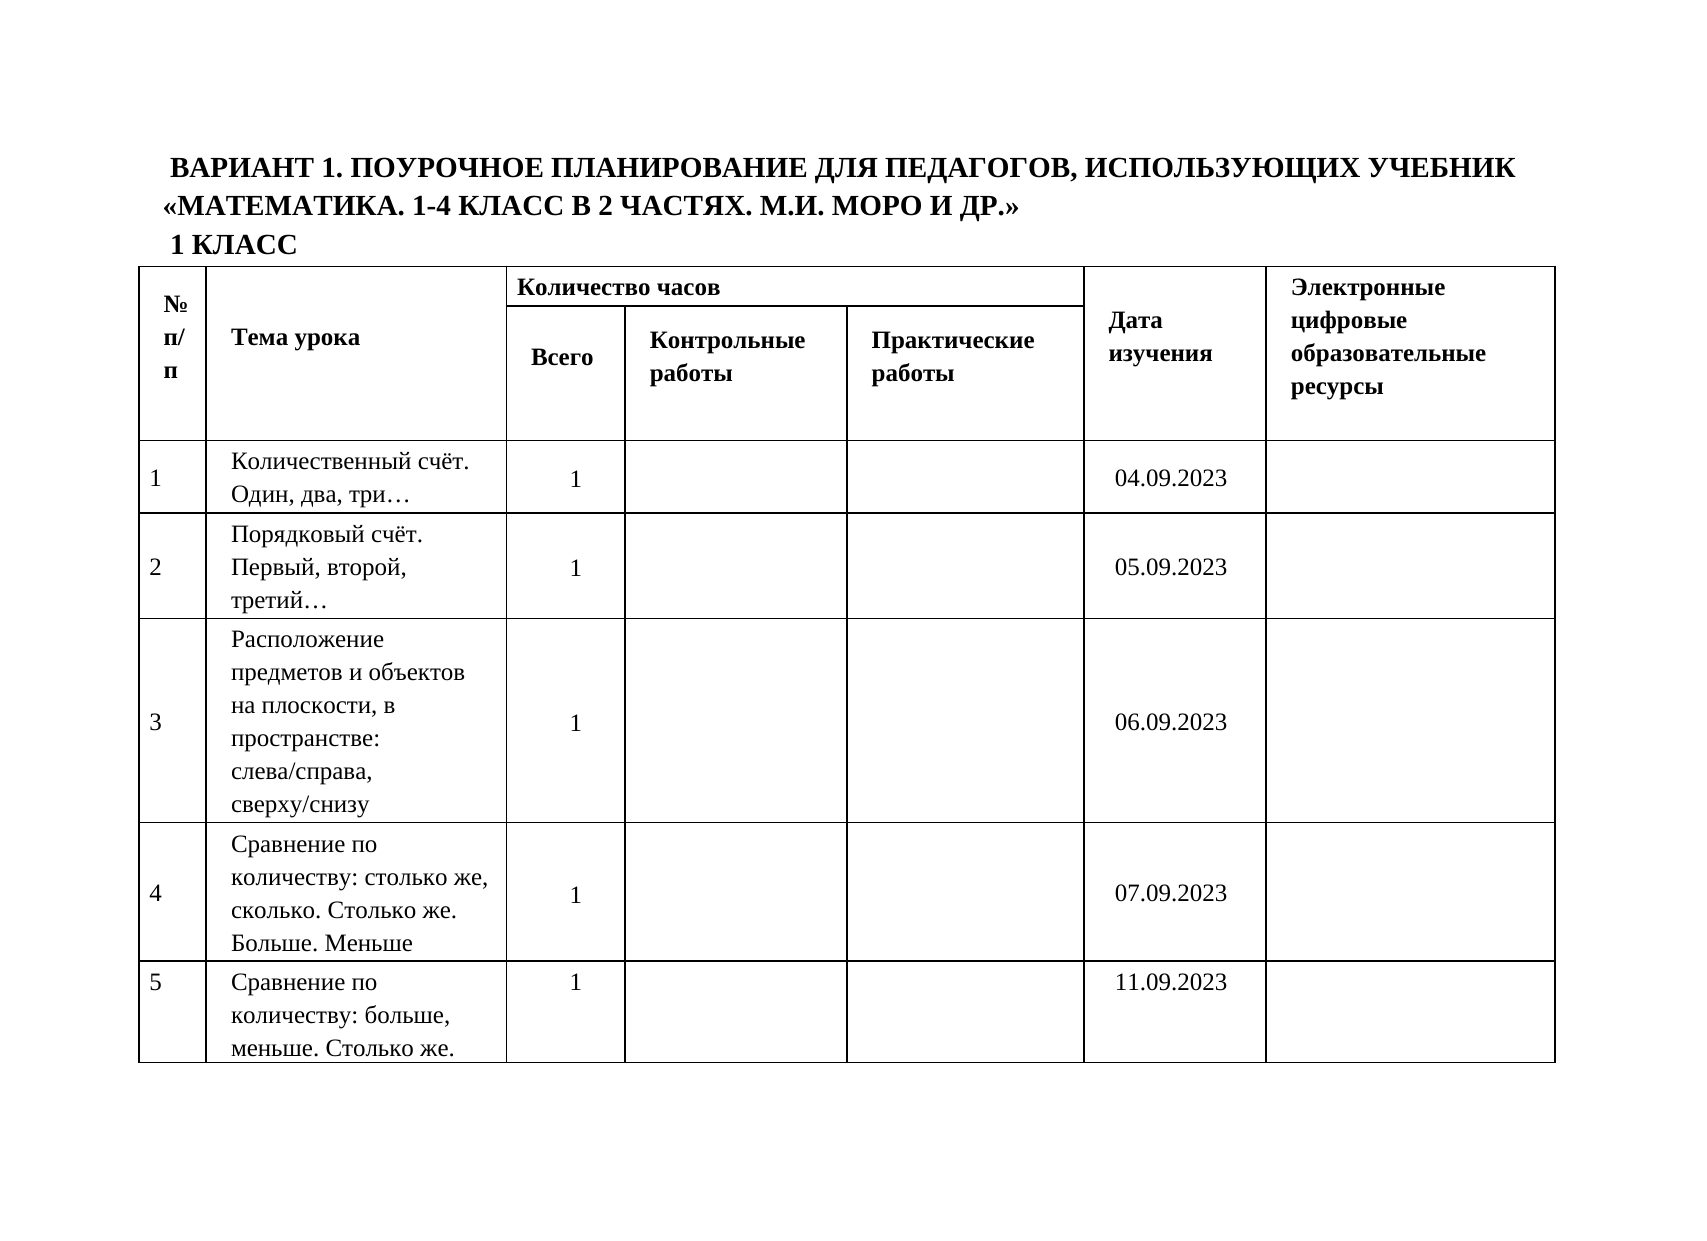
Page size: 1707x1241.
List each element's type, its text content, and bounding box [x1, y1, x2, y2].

table_cell [626, 619, 846, 822]
table_cell Практические работы [848, 307, 1083, 439]
table_cell 06.09.2023 [1085, 619, 1265, 822]
text ВАРИАНТ 1. ПОУРОЧНОЕ ПЛАНИРОВАНИЕ ДЛЯ ПЕДАГОГОВ, ИСПОЛЬЗУЮЩИХ УЧЕБНИК «МАТЕМАТИКА. 1-4 КЛАСС В 2 ЧАСТЯХ. М.И. МОРО И ДР.» [162, 150, 1557, 222]
text 1 КЛАСС [162, 227, 1557, 261]
table_cell [1267, 823, 1554, 960]
table_cell 1 [507, 823, 624, 960]
table_header Дата изучения [1085, 267, 1265, 439]
table_header Количество часов [507, 267, 1083, 305]
table_cell 4 [140, 823, 205, 960]
table_cell 1 [507, 514, 624, 617]
table_cell [626, 514, 846, 617]
table_cell [848, 962, 1083, 1062]
table_cell [626, 441, 846, 512]
table_cell Контрольные работы [626, 307, 846, 439]
table_cell 1 [507, 441, 624, 512]
table_cell [848, 441, 1083, 512]
table_cell 05.09.2023 [1085, 514, 1265, 617]
table_cell 1 [507, 619, 624, 822]
table_cell [848, 823, 1083, 960]
table_header Электронные цифровые образовательные ресурсы [1267, 267, 1554, 439]
table_cell Сравнение по количеству: столько же, сколько. Столько же. Больше. Меньше [207, 823, 506, 960]
table_cell 07.09.2023 [1085, 823, 1265, 960]
table_cell 2 [140, 514, 205, 617]
table_cell [626, 962, 846, 1062]
table_cell Расположение предметов и объектов на плоскости, в пространстве: слева/справа, сверху/снизу [207, 619, 506, 822]
table_cell [848, 514, 1083, 617]
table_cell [207, 962, 506, 1062]
table_cell 11.09.2023 [1085, 962, 1265, 1062]
table_cell [1267, 441, 1554, 512]
table_cell Всего [507, 307, 624, 439]
table_cell 1 [507, 962, 624, 1062]
table_cell [626, 823, 846, 960]
table_cell [848, 619, 1083, 822]
table_cell Порядковый счёт. Первый, второй, третий… [207, 514, 506, 617]
table_header № п/п [140, 267, 205, 439]
table_cell 5 [140, 962, 205, 1062]
table_cell 3 [140, 619, 205, 822]
table_cell Количественный счёт. Один, два, три… [207, 441, 506, 512]
table_header Тема урока [207, 267, 506, 439]
table_cell [1267, 962, 1554, 1062]
table_cell 04.09.2023 [1085, 441, 1265, 512]
table_cell 1 [140, 441, 205, 512]
table_cell [1267, 514, 1554, 617]
table_cell [1267, 619, 1554, 822]
